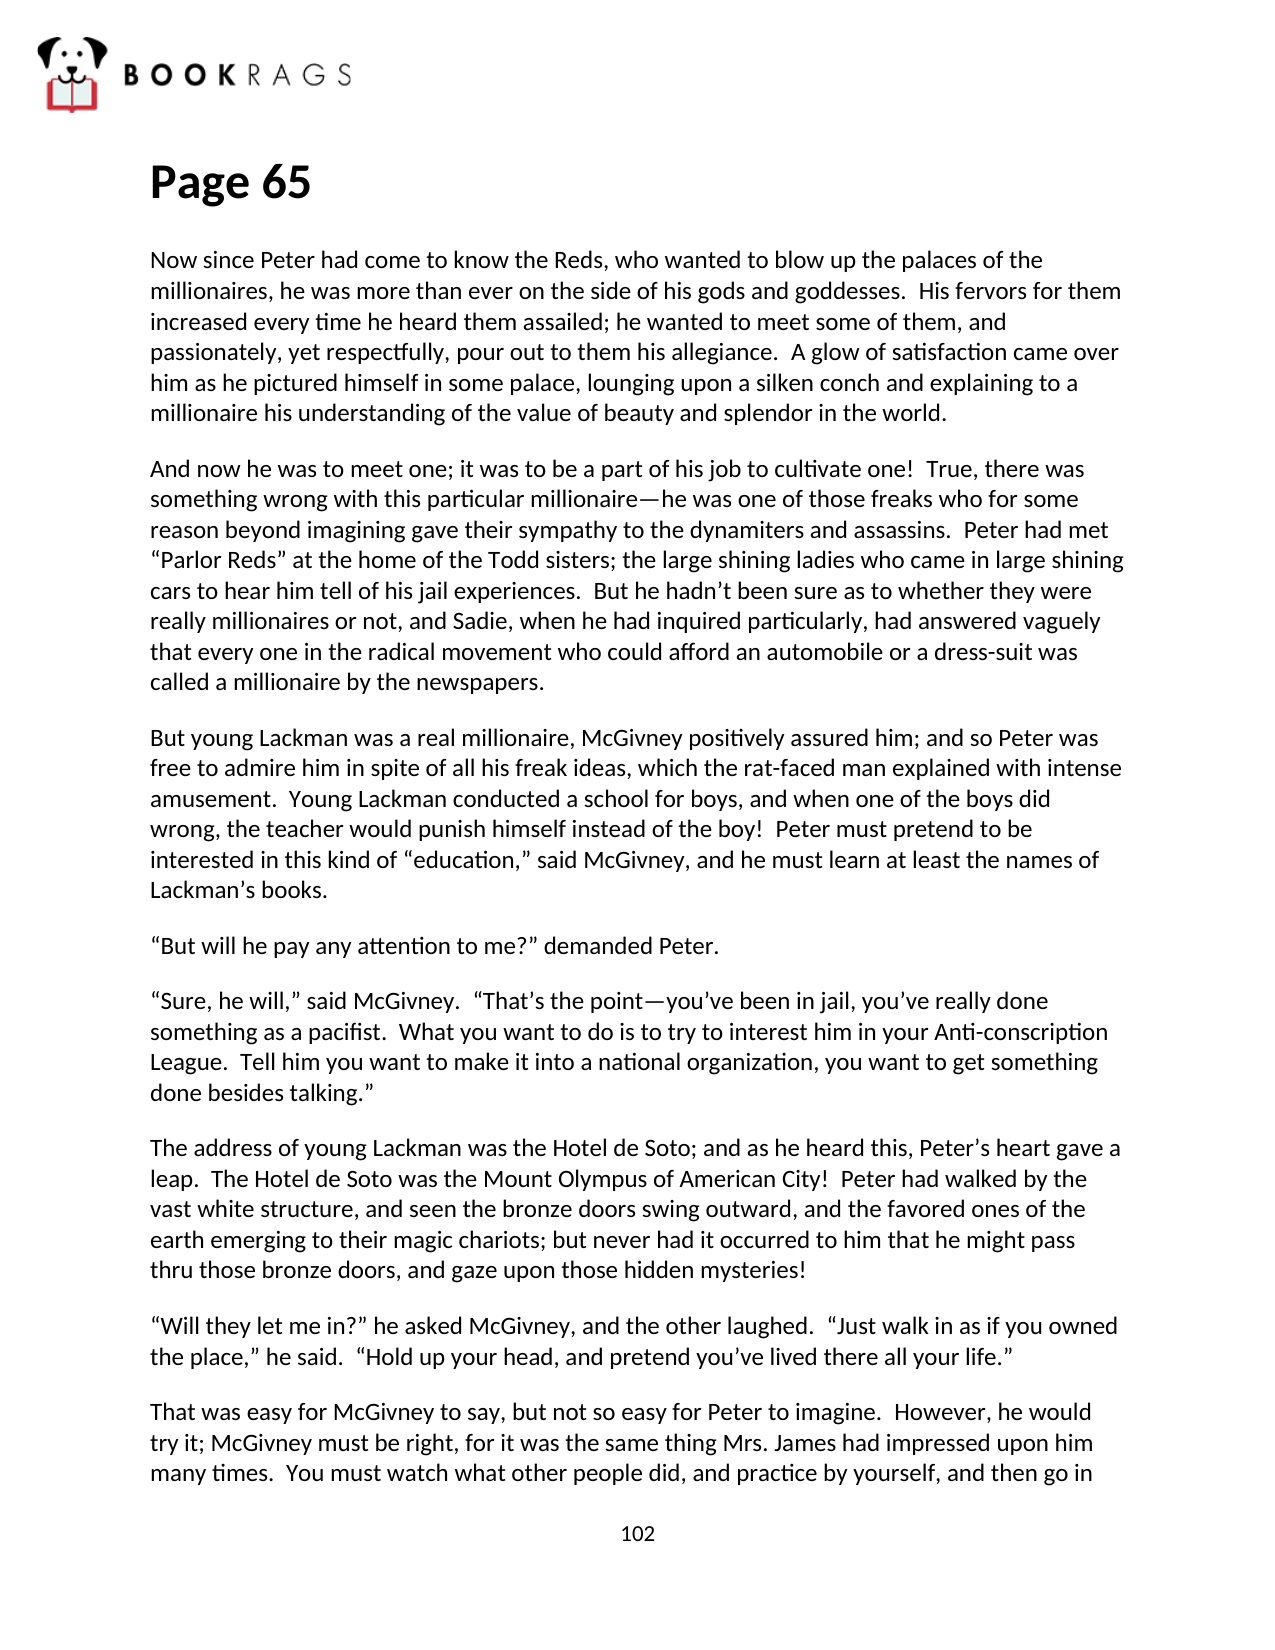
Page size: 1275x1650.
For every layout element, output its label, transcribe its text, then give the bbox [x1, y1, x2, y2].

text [150, 1396, 1125, 1488]
text And now he was to meet one; it was to be a part of his job to cultivate one! True, there was something wrong with this particular millionaire—­he was one of those freaks who for some reason beyond imagining gave their sympathy to the dynamiters and assassins. Peter had met “Parlor Reds” at the home of the Todd sisters; the large shining ladies who came in large shining cars to hear him tell of his jail experiences. But he hadn’t been sure as to whether they were really millionaires or not, and Sadie, when he had inquired particularly, had answered vaguely that every one in the radical movement who could afford an automobile or a dress-suit was called a millionaire by the newspapers. [150, 453, 1125, 697]
text But young Lackman was a real millionaire, McGivney positively assured him; and so Peter was free to admire him in spite of all his freak ideas, which the rat-faced man explained with intense amusement. Young Lackman conducted a school for boys, and when one of the boys did wrong, the teacher would punish himself instead of the boy! Peter must pretend to be interested in this kind of “education,” said McGivney, and he must learn at least the names of Lackman’s books. [150, 722, 1125, 905]
text The address of young Lackman was the Hotel de Soto; and as he heard this, Peter’s heart gave a leap. The Hotel de Soto was the Mount Olympus of American City! Peter had walked by the vast white structure, and seen the bronze doors swing outward, and the favored ones of the earth emerging to their magic chariots; but never had it occurred to him that he might pass thru those bronze doors, and gaze upon those hidden mysteries! [150, 1133, 1125, 1285]
text “Will they let me in?” he asked McGivney, and the other laughed. “Just walk in as if you owned the place,” he said. “Hold up your head, and pretend you’ve lived there all your life.” [150, 1310, 1125, 1371]
text “Sure, he will,” said McGivney. “That’s the point—­you’ve been in jail, you’ve really done something as a pacifist. What you want to do is to try to interest him in your Anti-conscription League. Tell him you want to make it into a national organization, you want to get something done besides talking.” [150, 986, 1125, 1108]
text “But will he pay any attention to me?” demanded Peter. [150, 930, 1125, 961]
text Page 65 [150, 150, 1125, 211]
picture [37, 37, 351, 113]
text Now since Peter had come to know the Reds, who wanted to blow up the palaces of the millionaires, he was more than ever on the side of his gods and goddesses. His fervors for them increased every time he heard them assailed; he wanted to meet some of them, and passionately, yet respectfully, pour out to them his allegiance. A glow of satisfaction came over him as he pictured himself in some palace, lounging upon a silken conch and explaining to a millionaire his understanding of the value of beauty and splendor in the world. [150, 244, 1125, 428]
